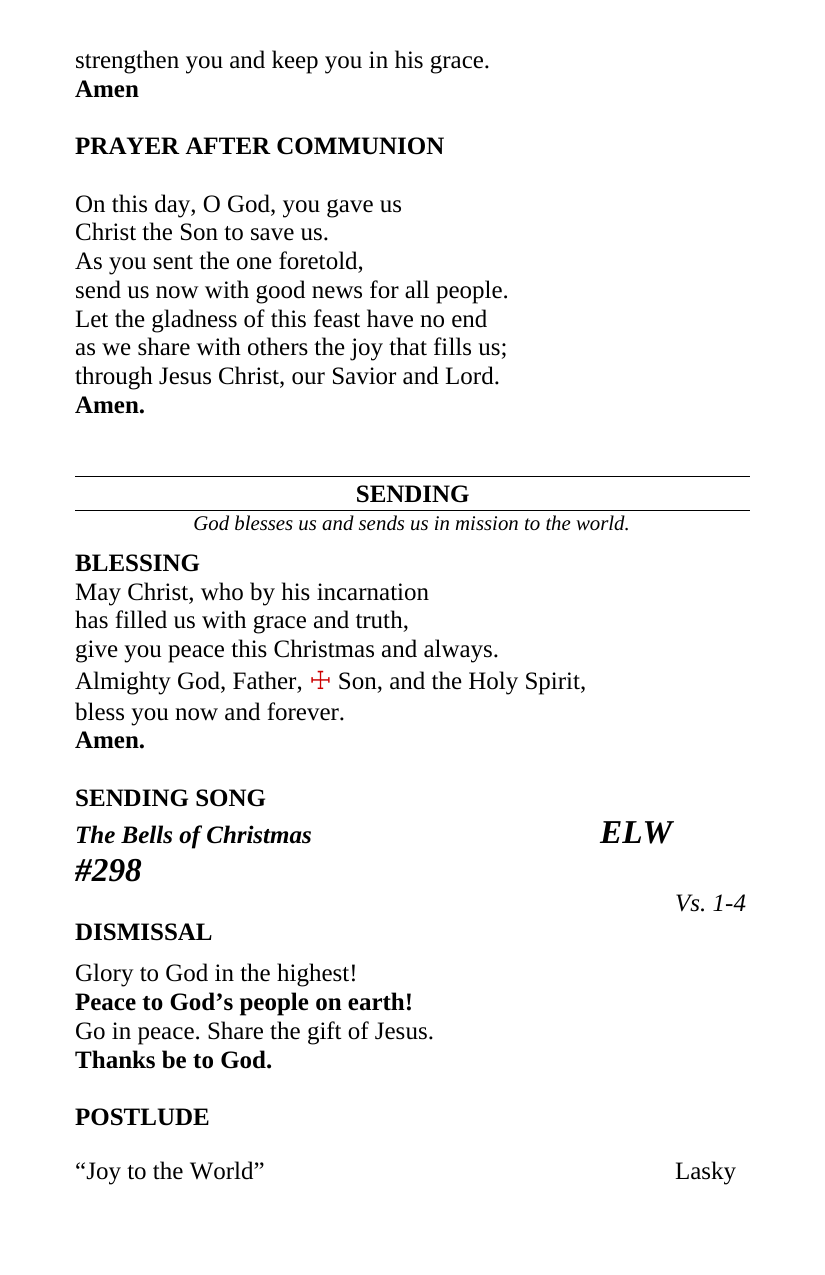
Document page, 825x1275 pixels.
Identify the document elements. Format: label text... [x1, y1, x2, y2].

text Amen. [75, 390, 750, 419]
text Amen [75, 74, 750, 102]
text Prayer after Communion [75, 131, 750, 160]
text bless you now and forever. [75, 697, 750, 726]
text has filled us with grace and truth, [75, 605, 750, 634]
text Blessing [75, 548, 750, 577]
text send us now with good news for all people. [75, 275, 750, 304]
text Thanks be to God. [75, 1045, 750, 1073]
text Christ the Son to save us. [75, 217, 750, 246]
text Glory to God in the highest! [75, 958, 750, 987]
text Vs. 1-4 [75, 888, 750, 917]
text give you peace this Christmas and always. [75, 634, 750, 663]
text through Jesus Christ, our Savior and Lord. [75, 361, 750, 390]
text Almighty God, Father, ☩ Son, and the Holy Spirit, [75, 663, 750, 697]
text Let the gladness of this feast have no end [75, 304, 750, 332]
text POSTLUDE [75, 1073, 750, 1131]
text Amen. [75, 726, 750, 754]
text On this day, O God, you gave us [75, 189, 750, 217]
text Sending Song [75, 783, 750, 812]
text “Joy to the World” Lasky [75, 1156, 750, 1185]
text Peace to God’s people on earth! [75, 987, 750, 1016]
text strengthen you and keep you in his grace. [75, 45, 750, 74]
text May Christ, who by his incarnation [75, 577, 750, 605]
text Sending [75, 477, 750, 510]
text Go in peace. Share the gift of Jesus. [75, 1016, 750, 1045]
text As you sent the one foretold, [75, 246, 750, 275]
text Dismissal [75, 917, 750, 946]
text The Bells of Christmas ELW #298 [75, 812, 750, 888]
text God blesses us and sends us in mission to the world. [75, 511, 750, 535]
text as we share with others the joy that fills us; [75, 332, 750, 361]
